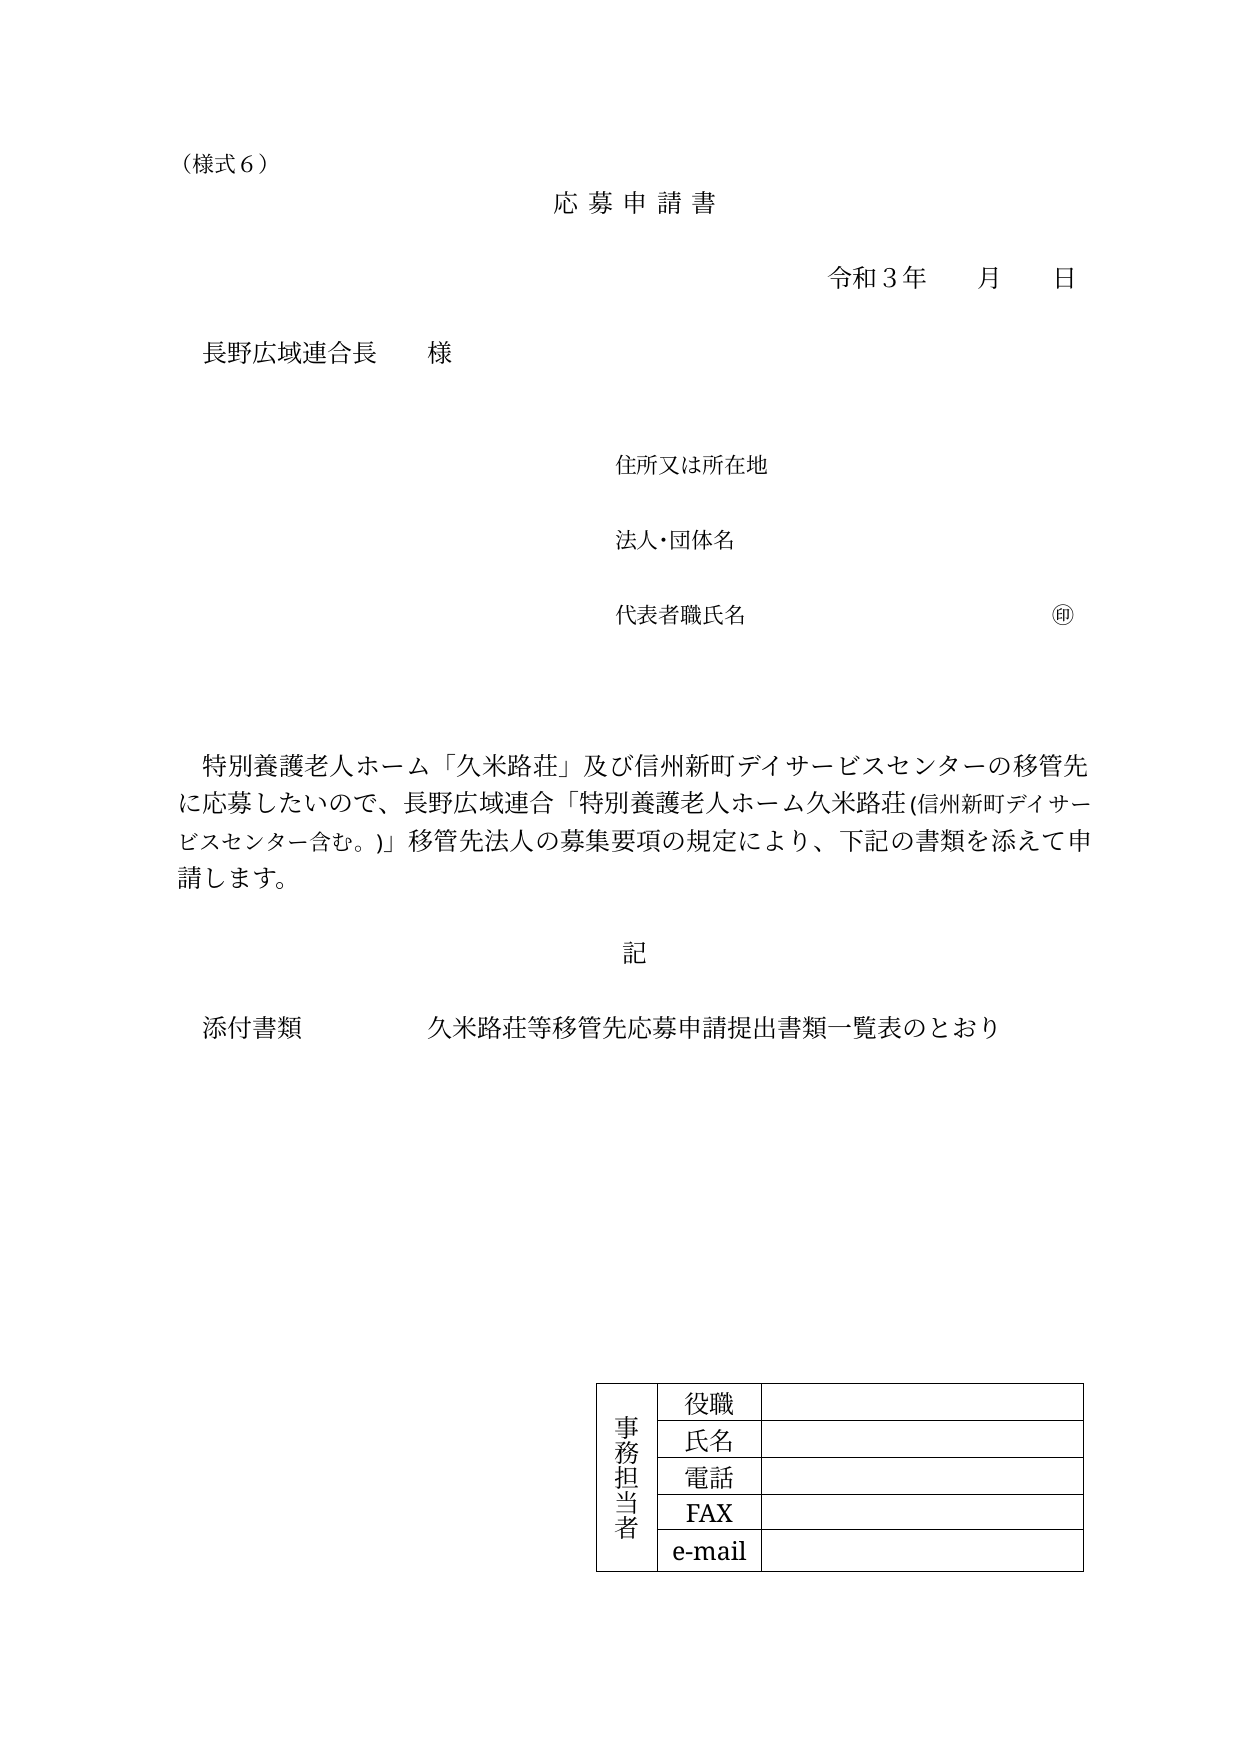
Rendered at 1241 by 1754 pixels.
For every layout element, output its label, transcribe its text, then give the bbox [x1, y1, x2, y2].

text 長野広域連合長 様 [177, 333, 1092, 371]
table_cell [762, 1495, 1083, 1529]
table_header 役職 [658, 1384, 761, 1420]
table_header 事務担当者 [597, 1384, 657, 1571]
table_cell FAX [658, 1495, 761, 1529]
table_header [762, 1384, 1083, 1420]
table_cell [762, 1530, 1083, 1571]
text 法人･団体名 [177, 521, 1092, 558]
table_cell 氏名 [658, 1421, 761, 1457]
table_cell [762, 1458, 1083, 1494]
text 添付書類 久米路荘等移管先応募申請提出書類一覧表のとおり [177, 1008, 1092, 1046]
text 記 [177, 933, 1092, 971]
text 代表者職氏名 ㊞ [177, 596, 1092, 633]
table_cell e-mail [658, 1530, 761, 1571]
text 特別養護老人ホーム「久米路荘」及び信州新町デイサービスセンターの移管先に応募したいので、長野広域連合「特別養護老人ホーム久米路荘(信州新町デイサービスセンター含む。)」移管先法人の募集要項の規定により、下記の書類を添えて申請します。 [177, 708, 1092, 896]
text 令和３年 月 日 [177, 258, 1092, 296]
text 住所又は所在地 [177, 446, 1092, 483]
table_cell 電話 [658, 1458, 761, 1494]
text 応募申請書 [177, 183, 1092, 221]
table_cell [762, 1421, 1083, 1457]
